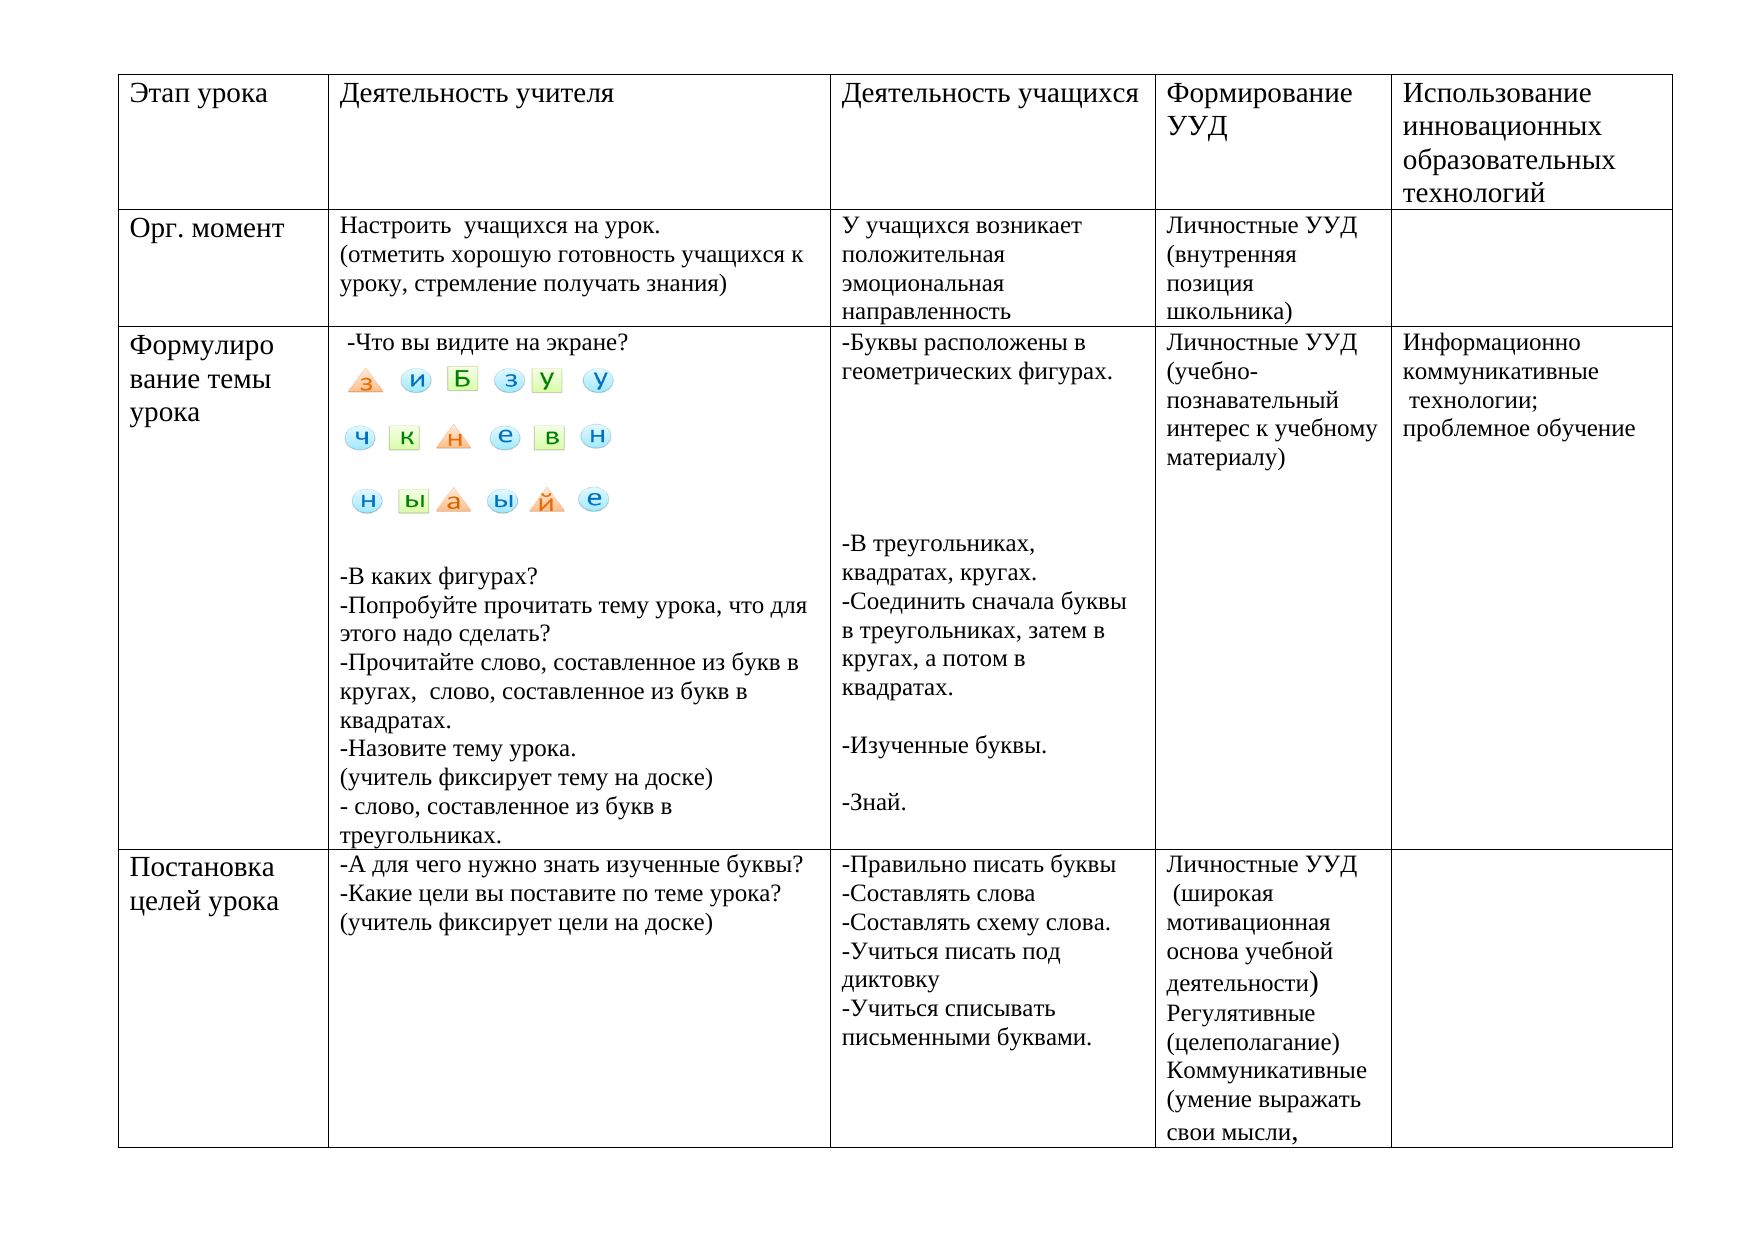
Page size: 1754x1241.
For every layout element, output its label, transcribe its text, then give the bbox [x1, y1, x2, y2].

table_header Деятельность учащихся [831, 75, 1155, 209]
table_header Деятельность учителя [329, 75, 830, 209]
table_cell -А для чего нужно знать изученные буквы? -Какие цели вы поставите по теме урока? (учитель фиксирует цели на доске) [329, 850, 830, 1147]
table_cell [1392, 210, 1672, 326]
table_cell -Правильно писать буквы -Составлять слова -Составлять схему слова. -Учиться писать под диктовку -Учиться списывать письменными буквами. [831, 850, 1155, 1147]
table_cell -Буквы расположены в геометрических фигурах. -В треугольниках, квадратах, кругах. -Соединить сначала буквы в треугольниках, затем в кругах, а потом в квадратах. -Изученные буквы. -Знай. [831, 327, 1155, 848]
table_cell Личностные УУД (учебно-познавательный интерес к учебному материалу) [1156, 327, 1391, 848]
picture [339, 356, 618, 533]
table_cell Личностные УУД (широкая мотивационная основа учебной деятельности) Регулятивные (целеполагание) Коммуникативные (умение выражать свои мысли, [1156, 850, 1391, 1147]
table_cell Орг. момент [119, 210, 328, 326]
table_cell [1392, 850, 1672, 1147]
table_cell Настроить учащихся на урок. (отметить хорошую готовность учащихся к уроку, стремление получать знания) [329, 210, 830, 326]
table_cell Личностные УУД (внутренняя позиция школьника) [1156, 210, 1391, 326]
table_header Использование инновационных образовательных технологий [1392, 75, 1672, 209]
table_header Формирование УУД [1156, 75, 1391, 209]
table_cell -Что вы видите на экране? -В каких фигурах? -Попробуйте прочитать тему урока, что для этого надо сделать? -Прочитайте слово, составленное из букв в кругах, слово, составленное из букв в квадратах. -Назовите тему урока. (учитель фиксирует тему на доске) - слово, составленное из букв в треугольниках. [329, 327, 830, 848]
table_cell Постановка целей урока [119, 850, 328, 1147]
table_cell У учащихся возникает положительная эмоциональная направленность [831, 210, 1155, 326]
table_header Этап урока [119, 75, 328, 209]
table_cell Формулиро вание темы урока [119, 327, 328, 848]
table_cell Информационно коммуникативные технологии; проблемное обучение [1392, 327, 1672, 848]
